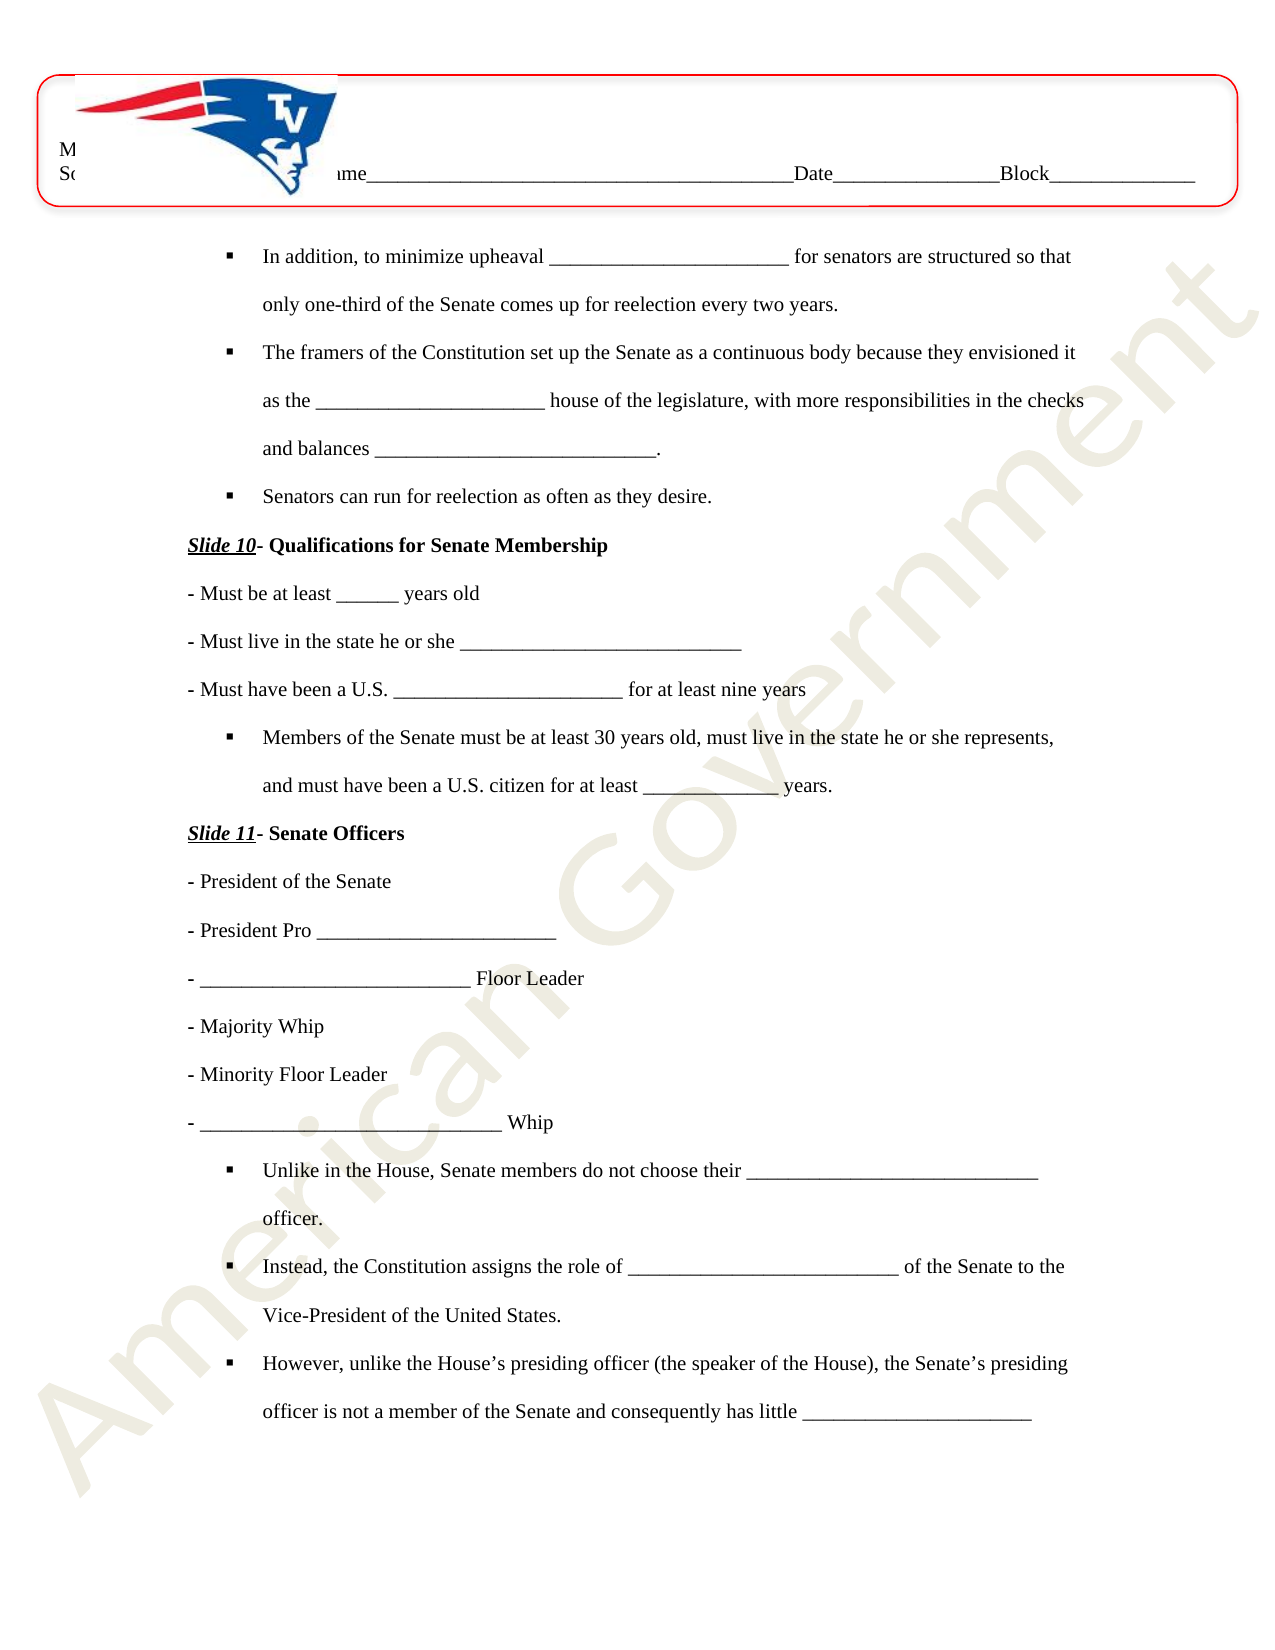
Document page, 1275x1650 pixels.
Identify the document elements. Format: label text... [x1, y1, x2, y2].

text - __________________________ Floor Leader [187, 966, 1087, 990]
list In addition, to minimize upheaval _______________________ for senators are structured so that only one-third of the Senate comes up for reelection every two years. [225, 244, 1087, 316]
list Instead, the Constitution assigns the role of __________________________ of the Senate to the Vice-President of the United States. [225, 1254, 1087, 1327]
picture [75, 75, 338, 200]
text - President of the Senate [187, 869, 1087, 893]
list Unlike in the House, Senate members do not choose their ____________________________ officer. [225, 1158, 1087, 1230]
list The framers of the Constitution set up the Senate as a continuous body because they envisioned it as the ______________________ house of the legislature, with more responsibilities in the checks and balances ___________________________. [225, 340, 1087, 460]
text - Minority Floor Leader [187, 1062, 1087, 1086]
text - Must live in the state he or she ___________________________ [187, 629, 1087, 653]
text - Must have been a U.S. ______________________ for at least nine years [187, 677, 1087, 701]
text Slide 10- Qualifications for Senate Membership [187, 532, 1087, 557]
text Slide 11- Senate Officers [187, 821, 1087, 845]
text - President Pro _______________________ [187, 917, 1087, 942]
text - Majority Whip [187, 1014, 1087, 1038]
list Senators can run for reelection as often as they desire. [225, 484, 1087, 508]
text - _____________________________ Whip [187, 1110, 1087, 1134]
text - Must be at least ______ years old [187, 581, 1087, 605]
list Members of the Senate must be at least 30 years old, must live in the state he or she represents, and must have been a U.S. citizen for at least _____________ years. [225, 725, 1087, 797]
